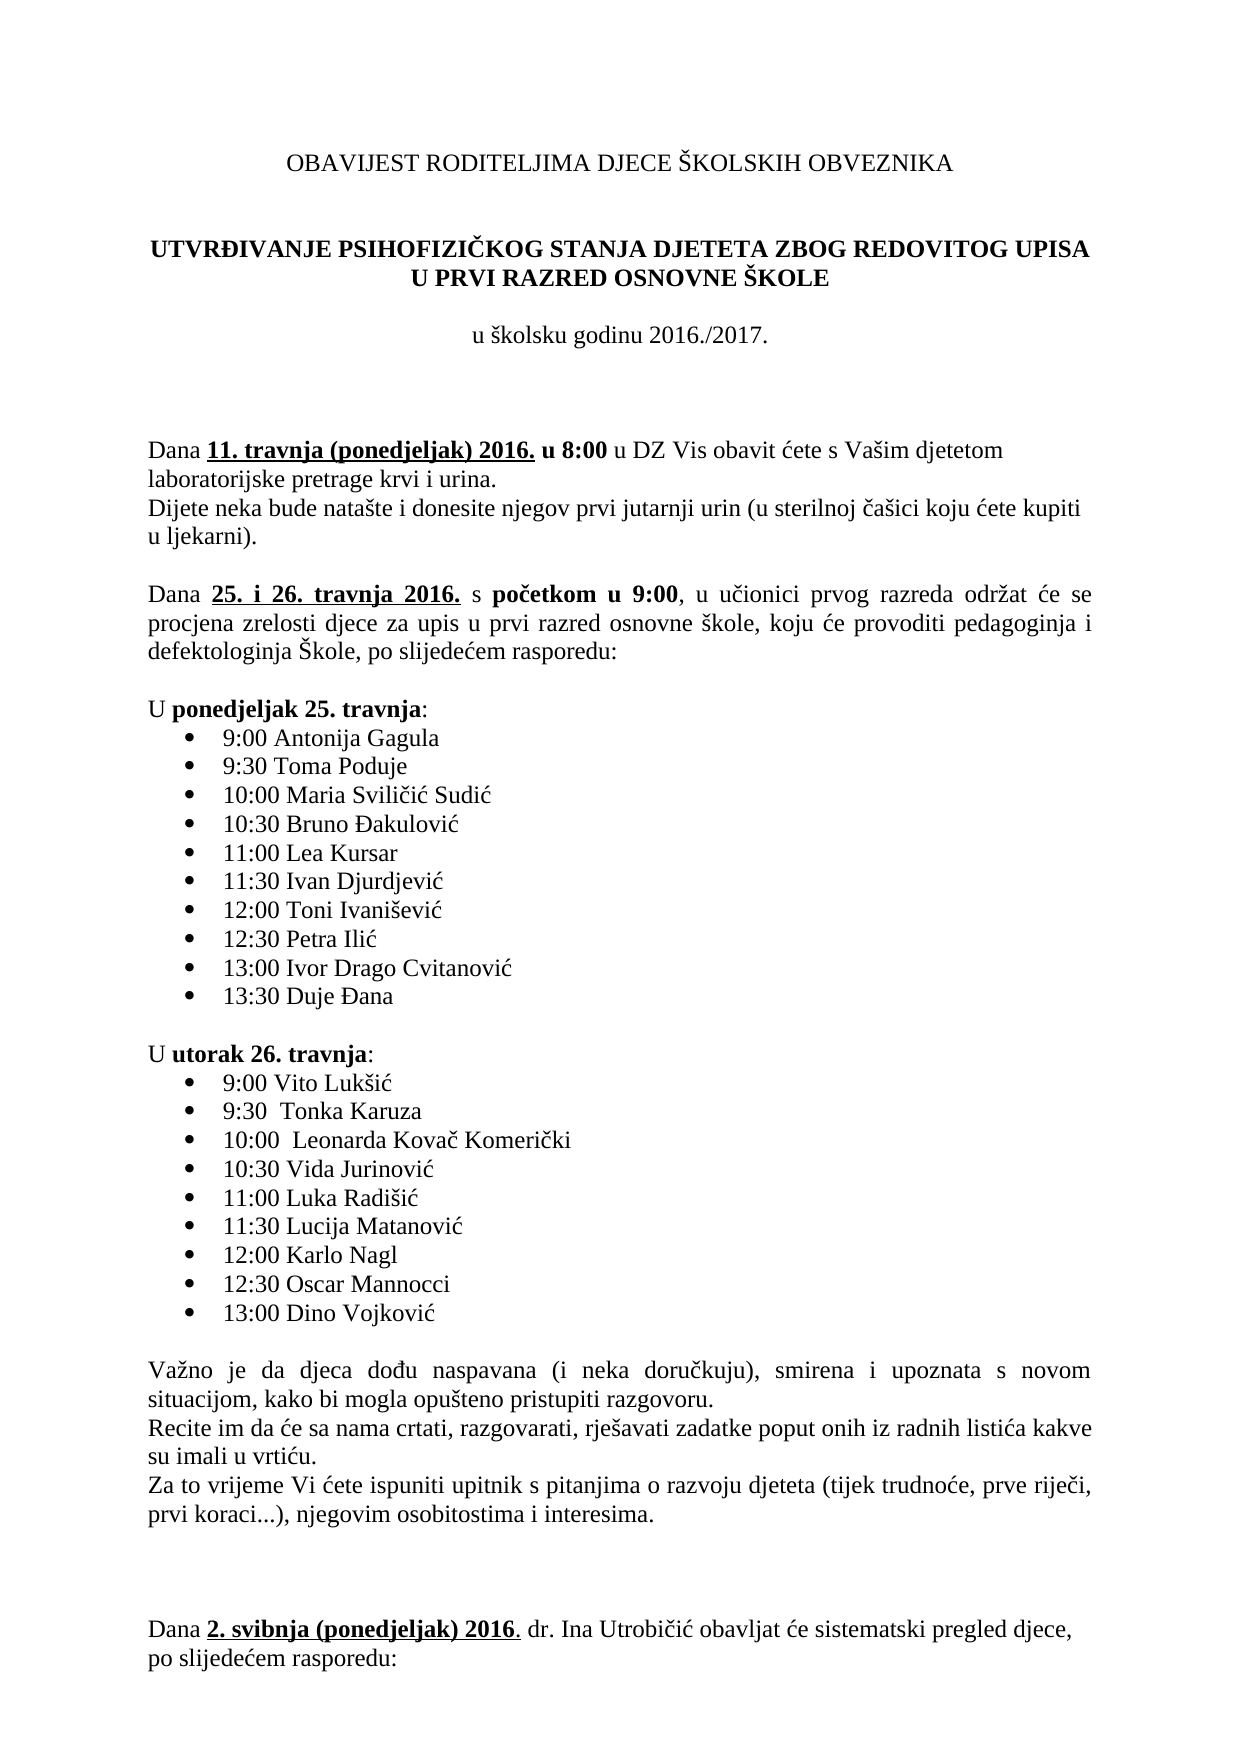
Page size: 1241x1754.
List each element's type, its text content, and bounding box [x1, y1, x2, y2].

list 13:00 Ivor Drago Cvitanović [185, 953, 1093, 981]
list 10:30 Vida Jurinović [185, 1154, 1093, 1183]
text Važno je da djeca dođu naspavana (i neka doručkuju), smirena i upoznata s novom situacijom, kako bi mogla opušteno pristupiti razgovoru. [148, 1355, 1093, 1413]
list 11:30 Ivan Djurdjević [185, 866, 1093, 895]
text Za to vrijeme Vi ćete ispuniti upitnik s pitanjima o razvoju djeteta (tijek trudnoće, prve riječi, prvi koraci...), njegovim osobitostima i interesima. [148, 1470, 1093, 1528]
list 11:00 Luka Radišić [185, 1183, 1093, 1211]
text UTVRĐIVANJE PSIHOFIZIČKOG STANJA DJETETA ZBOG REDOVITOG UPISA U PRVI RAZRED OSNOVNE ŠKOLE [148, 234, 1093, 291]
list 12:30 Petra Ilić [185, 924, 1093, 953]
list 13:30 Duje Đana [185, 981, 1093, 1010]
list 11:00 Lea Kursar [185, 838, 1093, 866]
list 9:00 Antonija Gagula [185, 723, 1093, 751]
text OBAVIJEST RODITELJIMA DJECE ŠKOLSKIH OBVEZNIKA [148, 148, 1093, 176]
list 11:30 Lucija Matanović [185, 1211, 1093, 1240]
list 10:30 Bruno Đakulović [185, 809, 1093, 838]
list 9:30 Tonka Karuza [185, 1096, 1093, 1125]
list 10:00 Maria Sviličić Sudić [185, 780, 1093, 809]
text Recite im da će sa nama crtati, razgovarati, rješavati zadatke poput onih iz radnih listića kakve su imali u vrtiću. [148, 1413, 1093, 1470]
list 9:00 Vito Lukšić [185, 1068, 1093, 1096]
text Dijete neka bude natašte i donesite njegov prvi jutarnji urin (u sterilnoj čašici koju ćete kupiti u ljekarni). [148, 493, 1093, 550]
text Dana 2. svibnja (ponedjeljak) 2016. dr. Ina Utrobičić obavljat će sistematski pregled djece, po slijedećem rasporedu: [148, 1614, 1093, 1671]
list 12:30 Oscar Mannocci [185, 1269, 1093, 1298]
list 12:00 Karlo Nagl [185, 1240, 1093, 1269]
text Dana 25. i 26. travnja 2016. s početkom u 9:00, u učionici prvog razreda održat će se procjena zrelosti djece za upis u prvi razred osnovne škole, koju će provoditi pedagoginja i defektologinja Škole, po slijedećem rasporedu: [148, 579, 1093, 665]
text U ponedjeljak 25. travnja: [148, 694, 1093, 723]
list 12:00 Toni Ivanišević [185, 895, 1093, 924]
list 10:00 Leonarda Kovač Komerički [185, 1125, 1093, 1154]
text Dana 11. travnja (ponedjeljak) 2016. u 8:00 u DZ Vis obavit ćete s Vašim djetetom laboratorijske pretrage krvi i urina. [148, 435, 1093, 493]
text u školsku godinu 2016./2017. [148, 320, 1093, 349]
list 13:00 Dino Vojković [185, 1298, 1093, 1326]
text U utorak 26. travnja: [148, 1039, 1093, 1068]
list 9:30 Toma Poduje [185, 751, 1093, 780]
